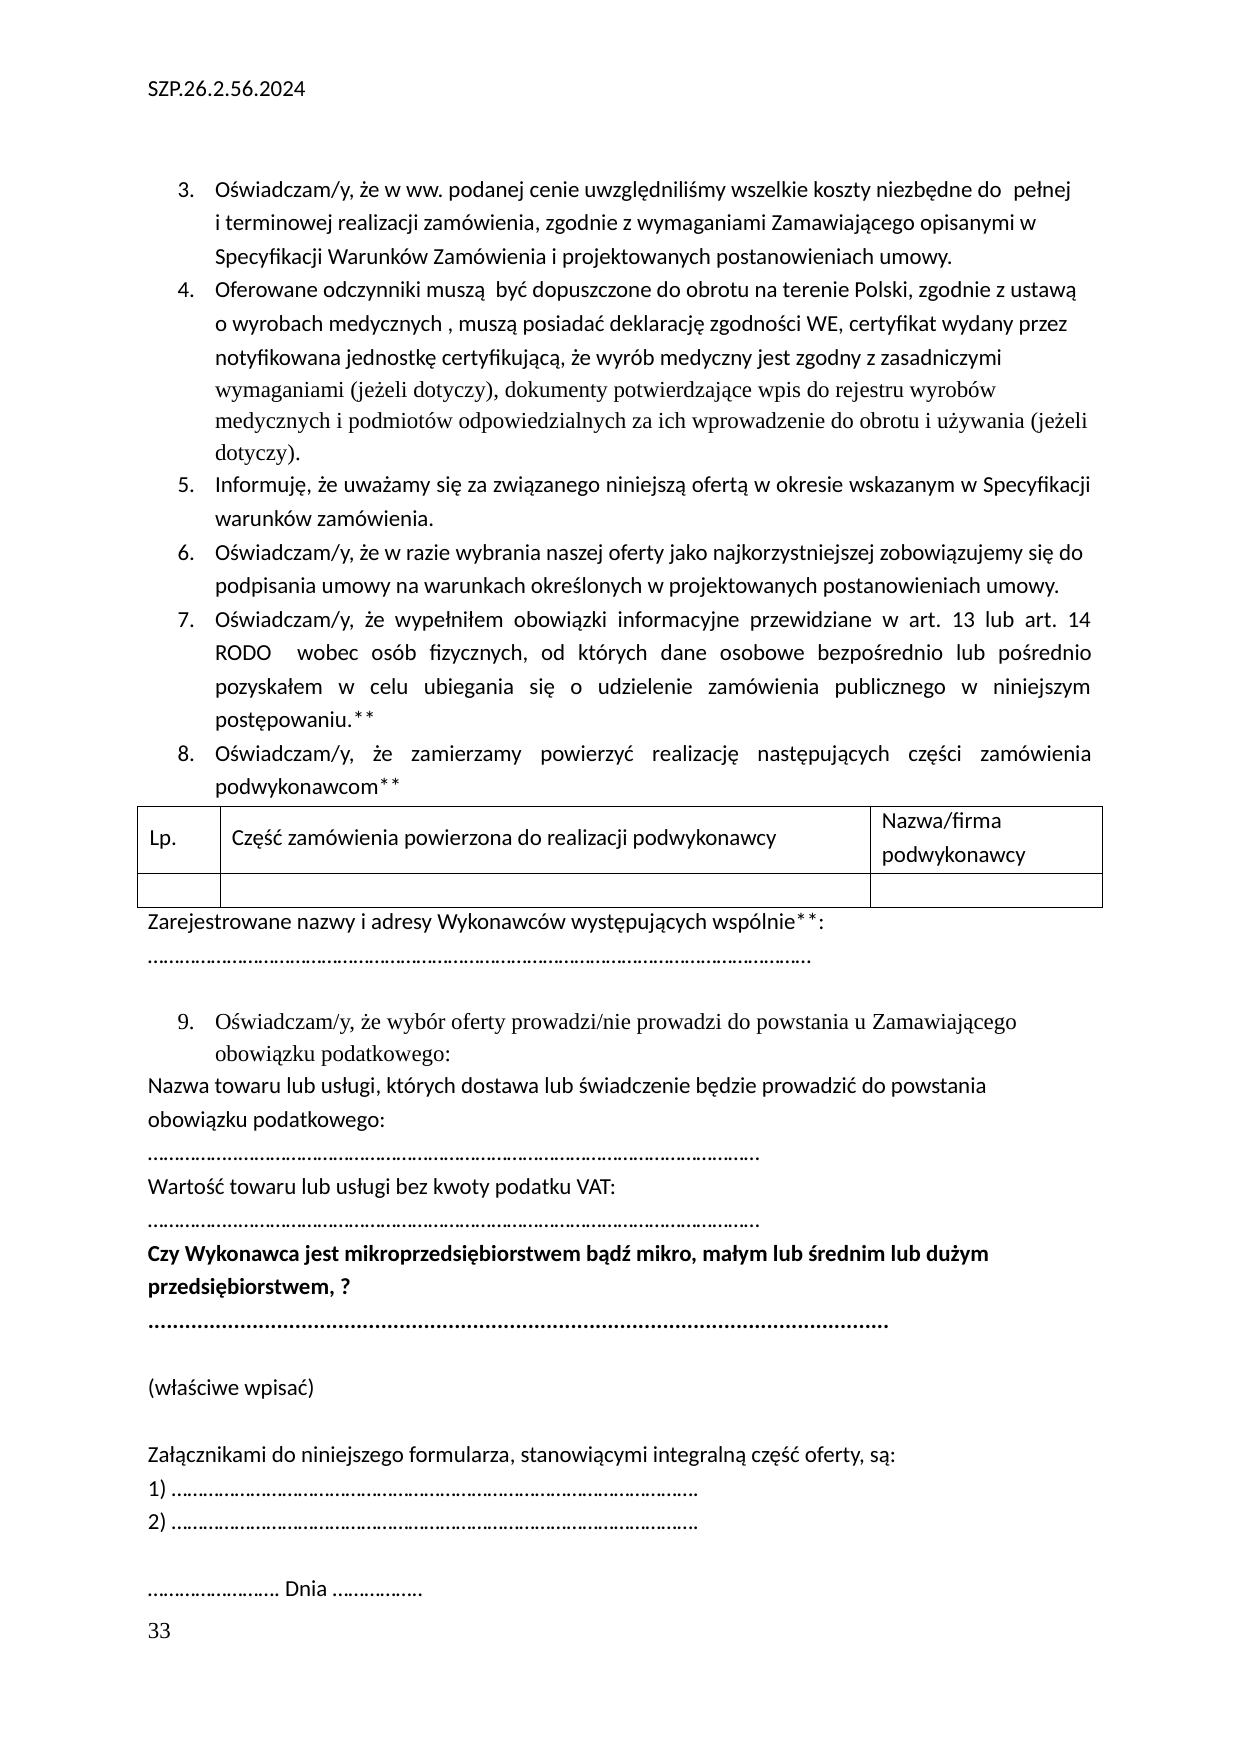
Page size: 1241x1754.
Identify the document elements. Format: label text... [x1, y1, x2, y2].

text ……………..……………………………………………………………………………………… [148, 1138, 1093, 1166]
text 2) ………………………………………………………………………………………. [148, 1507, 1093, 1535]
text Zarejestrowane nazwy i adresy Wykonawców występujących wspólnie**: ……………………………………………………………………………………………………………… [148, 908, 1093, 969]
text Czy Wykonawca jest mikroprzedsiębiorstwem bądź mikro, małym lub średnim lub dużym przedsiębiorstwem, ? [148, 1239, 1093, 1301]
table_cell [221, 874, 870, 907]
list Oferowane odczynniki muszą być dopuszczone do obrotu na terenie Polski, zgodnie z ustawą o wyrobach medycznych , muszą posiadać deklarację zgodności WE, certyfikat wydany przez notyfikowana jednostkę certyfikującą, że wyrób medyczny jest zgodny z zasadniczymi wymaganiami (jeżeli dotyczy), dokumenty potwierdzające wpis do rejestru wyrobów medycznych i podmiotów odpowiedzialnych za ich wprowadzenie do obrotu i używania (jeżeli dotyczy). [177, 276, 1093, 465]
text ......................................................................................................................... [148, 1306, 1093, 1334]
text Wartość towaru lub usługi bez kwoty podatku VAT: [148, 1172, 1093, 1200]
table_header Część zamówienia powierzona do realizacji podwykonawcy [221, 807, 870, 873]
text (właściwe wpisać) [148, 1373, 1093, 1401]
list Oświadczam/y, że zamierzamy powierzyć realizację następujących części zamówienia podwykonawcom** [177, 739, 1093, 800]
table_cell [871, 874, 1102, 907]
text 1) ………………………………………………………………………………………. [148, 1474, 1093, 1502]
text Załącznikami do niniejszego formularza, stanowiącymi integralną część oferty, są: [148, 1440, 1093, 1468]
list Informuję, że uważamy się za związanego niniejszą ofertą w okresie wskazanym w Specyfikacji warunków zamówienia. [177, 471, 1093, 532]
text ……………..……………………………………………………………………………………… [148, 1205, 1093, 1233]
list Oświadczam/y, że wypełniłem obowiązki informacyjne przewidziane w art. 13 lub art. 14 RODO wobec osób fizycznych, od których dane osobowe bezpośrednio lub pośrednio pozyskałem w celu ubiegania się o udzielenie zamówienia publicznego w niniejszym postępowaniu.** [177, 605, 1093, 733]
list Oświadczam/y, że w razie wybrania naszej oferty jako najkorzystniejszej zobowiązujemy się do podpisania umowy na warunkach określonych w projektowanych postanowieniach umowy. [177, 538, 1093, 599]
text Nazwa towaru lub usługi, których dostawa lub świadczenie będzie prowadzić do powstania obowiązku podatkowego: [148, 1071, 1093, 1133]
list Oświadczam/y, że w ww. podanej cenie uwzględniliśmy wszelkie koszty niezbędne do pełnej i terminowej realizacji zamówienia, zgodnie z wymaganiami Zamawiającego opisanymi w Specyfikacji Warunków Zamówienia i projektowanych postanowieniach umowy. [177, 175, 1093, 270]
text ……………………. Dnia …………….. [148, 1574, 1093, 1602]
table_cell [138, 874, 220, 907]
table_header Nazwa/firma podwykonawcy [871, 807, 1102, 873]
table_header Lp. [138, 807, 220, 873]
list Oświadczam/y, że wybór oferty prowadzi/nie prowadzi do powstania u Zamawiającego obowiązku podatkowego: [177, 1008, 1093, 1066]
